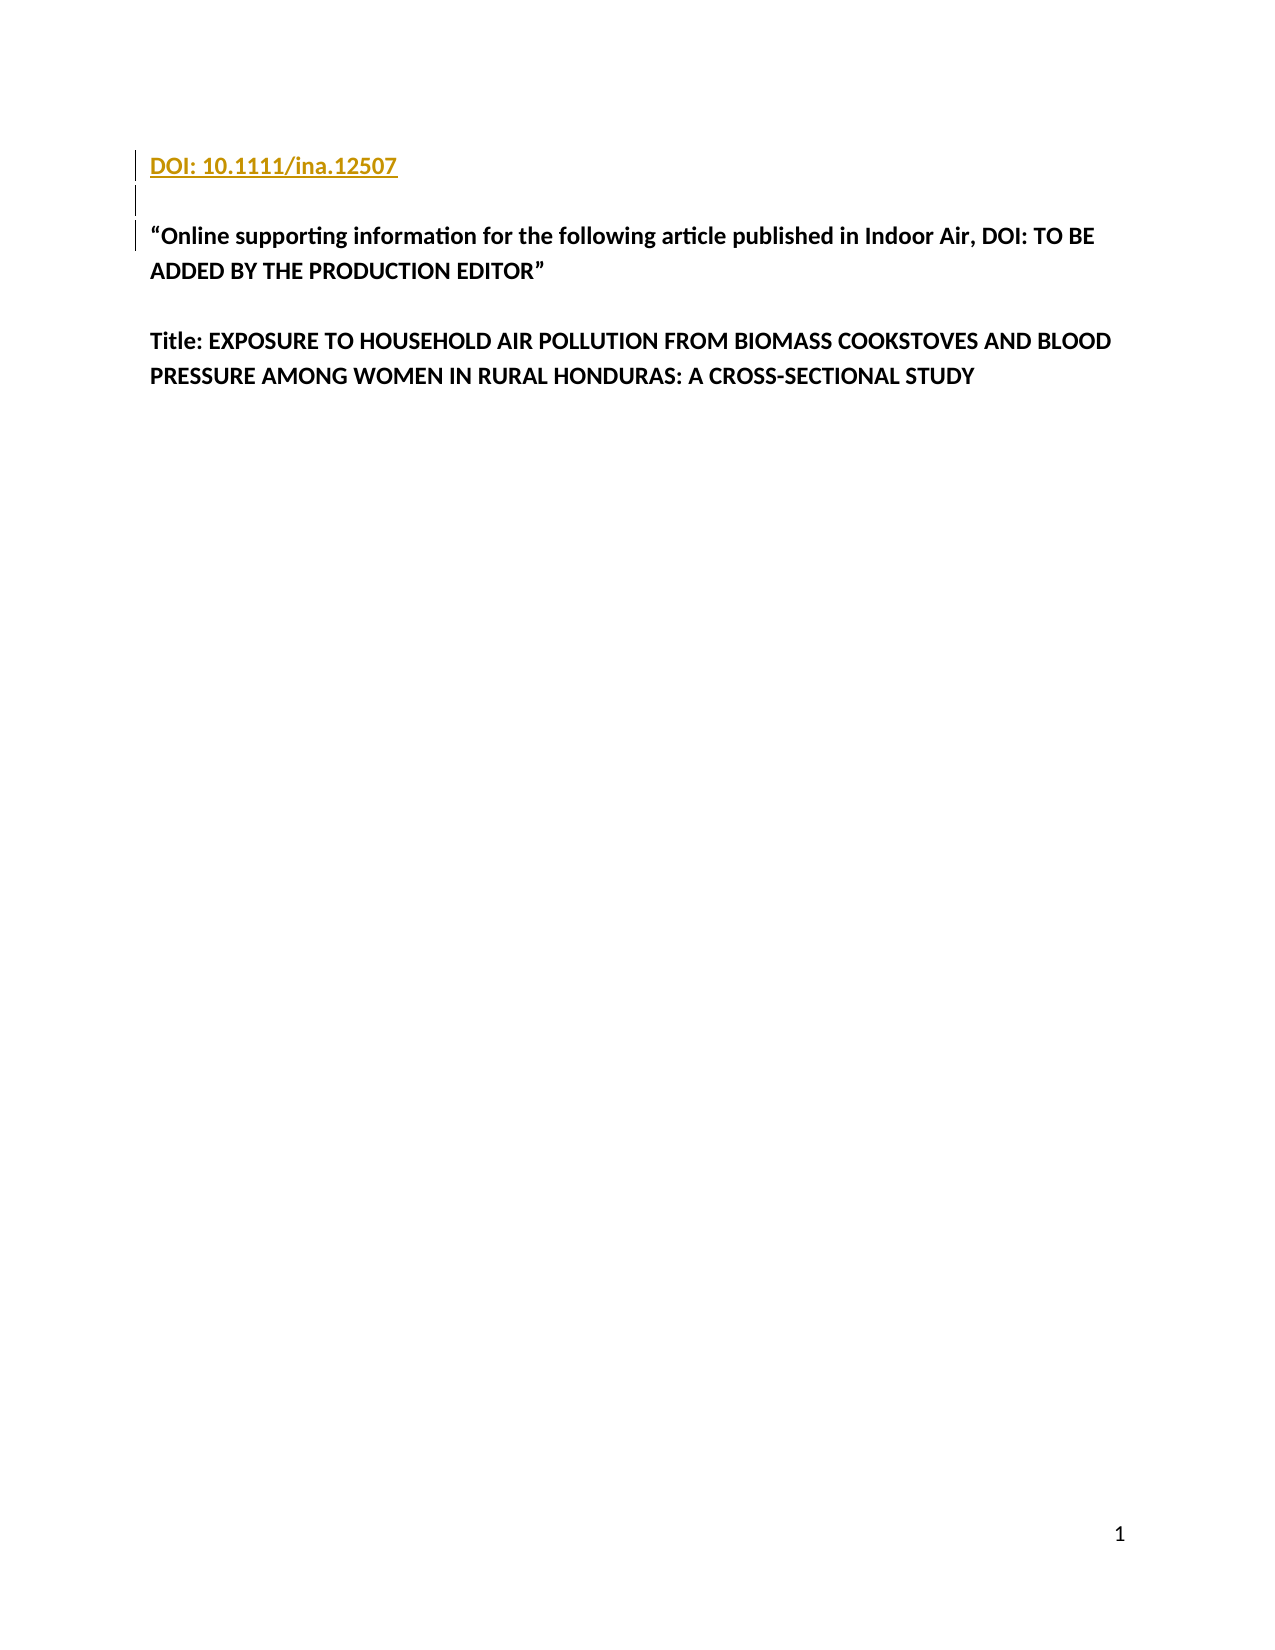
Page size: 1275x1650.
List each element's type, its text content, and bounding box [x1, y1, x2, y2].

text Title: EXPOSURE TO HOUSEHOLD AIR POLLUTION FROM BIOMASS COOKSTOVES AND BLOOD PRESSURE AMONG WOMEN IN RURAL HONDURAS: A CROSS-SECTIONAL STUDY [150, 325, 1125, 391]
text “Online supporting information for the following article published in Indoor Air, DOI: TO BE ADDED BY THE PRODUCTION EDITOR” [150, 220, 1125, 286]
